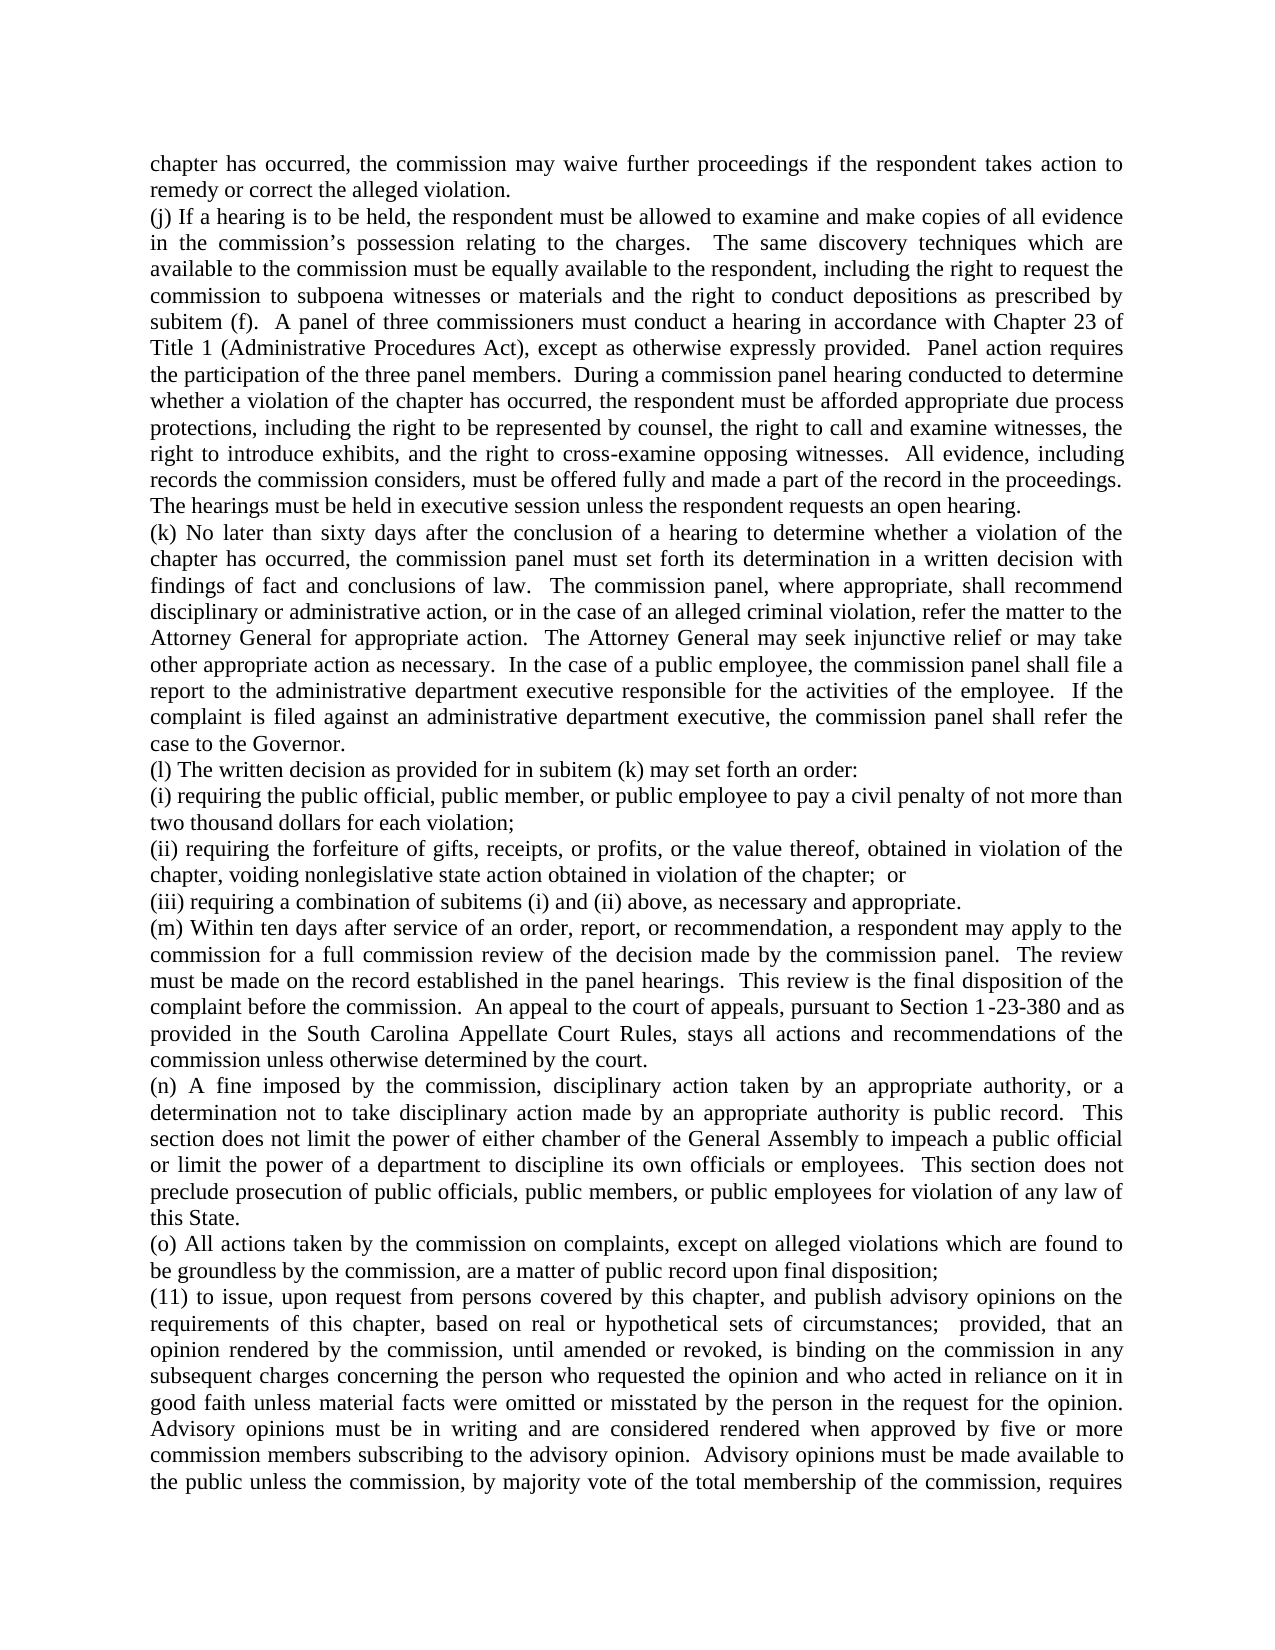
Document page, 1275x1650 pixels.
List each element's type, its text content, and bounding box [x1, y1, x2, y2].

text (o) All actions taken by the commission on complaints, except on alleged violations which are found to be groundless by the commission, are a matter of public record upon final disposition; [150, 1231, 1125, 1283]
text (i) requiring the public official, public member, or public employee to pay a civil penalty of not more than two thousand dollars for each violation; [150, 782, 1125, 835]
text (j) If a hearing is to be held, the respondent must be allowed to examine and make copies of all evidence in the commission’s possession relating to the charges. The same discovery techniques which are available to the commission must be equally available to the respondent, including the right to request the commission to subpoena witnesses or materials and the right to conduct depositions as prescribed by subitem (f). A panel of three commissioners must conduct a hearing in accordance with Chapter 23 of Title 1 (Administrative Procedures Act), except as otherwise expressly provided. Panel action requires the participation of the three panel members. During a commission panel hearing conducted to determine whether a violation of the chapter has occurred, the respondent must be afforded appropriate due process protections, including the right to be represented by counsel, the right to call and examine witnesses, the right to introduce exhibits, and the right to cross-examine opposing witnesses. All evidence, including records the commission considers, must be offered fully and made a part of the record in the proceedings. The hearings must be held in executive session unless the respondent requests an open hearing. [150, 203, 1125, 519]
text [150, 150, 1125, 203]
text (iii) requiring a combination of subitems (i) and (ii) above, as necessary and appropriate. [150, 888, 1125, 914]
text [150, 1283, 1125, 1494]
text (k) No later than sixty days after the conclusion of a hearing to determine whether a violation of the chapter has occurred, the commission panel must set forth its determination in a written decision with findings of fact and conclusions of law. The commission panel, where appropriate, shall recommend disciplinary or administrative action, or in the case of an alleged criminal violation, refer the matter to the Attorney General for appropriate action. The Attorney General may seek injunctive relief or may take other appropriate action as necessary. In the case of a public employee, the commission panel shall file a report to the administrative department executive responsible for the activities of the employee. If the complaint is filed against an administrative department executive, the commission panel shall refer the case to the Governor. [150, 519, 1125, 756]
text (m) Within ten days after service of an order, report, or recommendation, a respondent may apply to the commission for a full commission review of the decision made by the commission panel. The review must be made on the record established in the panel hearings. This review is the final disposition of the complaint before the commission. An appeal to the court of appeals, pursuant to Section 1-23-380 and as provided in the South Carolina Appellate Court Rules, stays all actions and recommendations of the commission unless otherwise determined by the court. [150, 914, 1125, 1072]
text (n) A fine imposed by the commission, disciplinary action taken by an appropriate authority, or a determination not to take disciplinary action made by an appropriate authority is public record. This section does not limit the power of either chamber of the General Assembly to impeach a public official or limit the power of a department to discipline its own officials or employees. This section does not preclude prosecution of public officials, public members, or public employees for violation of any law of this State. [150, 1072, 1125, 1231]
text (l) The written decision as provided for in subitem (k) may set forth an order: [150, 756, 1125, 782]
text (ii) requiring the forfeiture of gifts, receipts, or profits, or the value thereof, obtained in violation of the chapter, voiding nonlegislative state action obtained in violation of the chapter; or [150, 835, 1125, 888]
